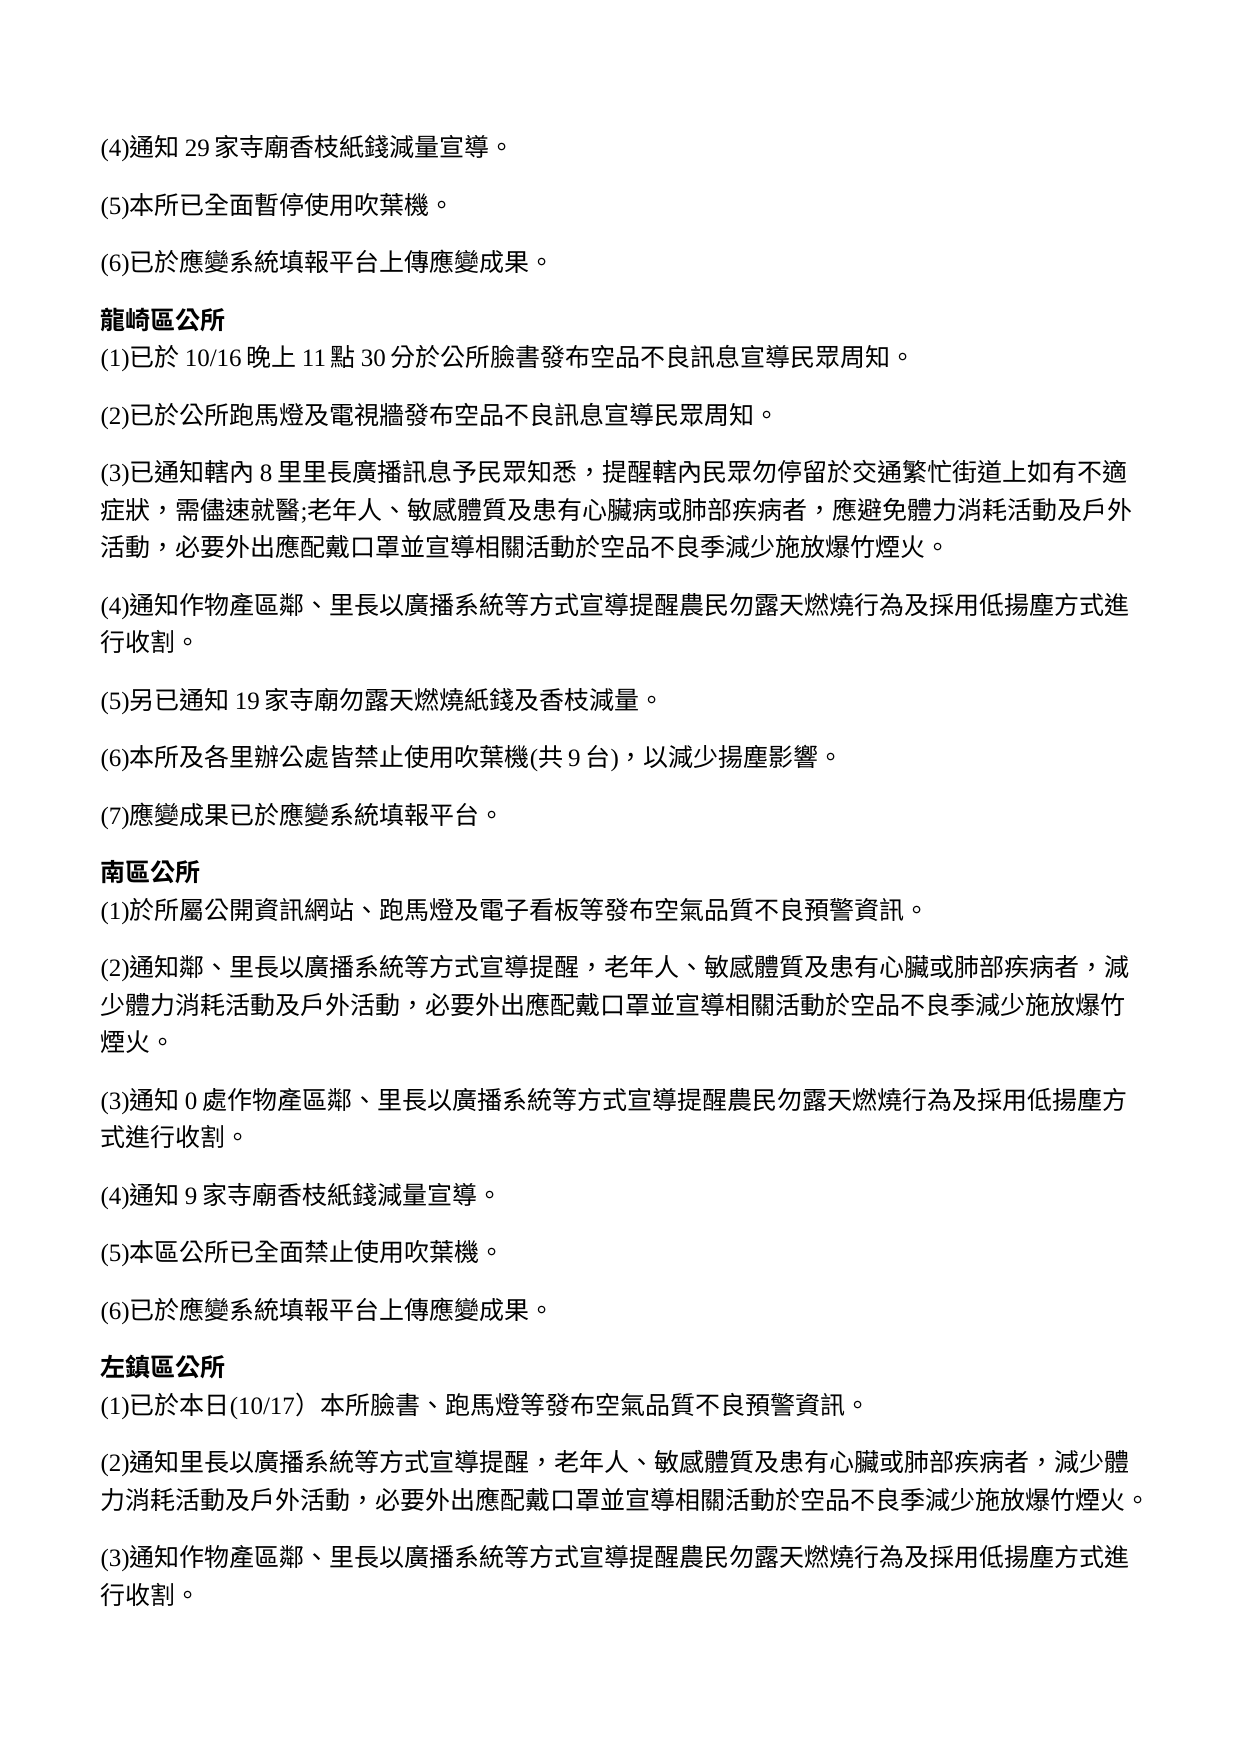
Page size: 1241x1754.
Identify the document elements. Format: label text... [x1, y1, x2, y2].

text 左鎮區公所 (1)已於本日(10/17）本所臉書、跑馬燈等發布空氣品質不良預警資訊。 [100, 1347, 1140, 1422]
text (2)已於公所跑馬燈及電視牆發布空品不良訊息宣導民眾周知。 [100, 394, 1140, 432]
text (4)通知作物產區鄰、里長以廣播系統等方式宣導提醒農民勿露天燃燒行為及採用低揚塵方式進行收割。 [100, 584, 1140, 659]
text (3)通知作物產區鄰、里長以廣播系統等方式宣導提醒農民勿露天燃燒行為及採用低揚塵方式進行收割。 [100, 1537, 1140, 1612]
text (5)本所已全面暫停使用吹葉機。 [100, 184, 1140, 222]
text (5)另已通知19家寺廟勿露天燃燒紙錢及香枝減量。 [100, 679, 1140, 717]
text (6)本所及各里辦公處皆禁止使用吹葉機(共9台)，以減少揚塵影響。 [100, 737, 1140, 774]
text (2)通知鄰、里長以廣播系統等方式宣導提醒，老年人、敏感體質及患有心臟或肺部疾病者，減少體力消耗活動及戶外活動，必要外出應配戴口罩並宣導相關活動於空品不良季減少施放爆竹煙火。 [100, 947, 1140, 1059]
text (4)通知9家寺廟香枝紙錢減量宣導。 [100, 1174, 1140, 1212]
text (4)通知29家寺廟香枝紙錢減量宣導。 [100, 127, 1140, 164]
text (2)通知里長以廣播系統等方式宣導提醒，老年人、敏感體質及患有心臟或肺部疾病者，減少體力消耗活動及戶外活動，必要外出應配戴口罩並宣導相關活動於空品不良季減少施放爆竹煙火。 [100, 1442, 1140, 1480]
text (3)通知0處作物產區鄰、里長以廣播系統等方式宣導提醒農民勿露天燃燒行為及採用低揚塵方式進行收割。 [100, 1079, 1140, 1154]
text 龍崎區公所 (1)已於10/16晚上11點30分於公所臉書發布空品不良訊息宣導民眾周知。 [100, 299, 1140, 374]
text (5)本區公所已全面禁止使用吹葉機。 [100, 1232, 1140, 1269]
text (3)已通知轄內8里里長廣播訊息予民眾知悉，提醒轄內民眾勿停留於交通繁忙街道上如有不適症狀，需儘速就醫;老年人、敏感體質及患有心臟病或肺部疾病者，應避免體力消耗活動及戶外活動，必要外出應配戴口罩並宣導相關活動於空品不良季減少施放爆竹煙火。 [100, 452, 1140, 564]
text (6)已於應變系統填報平台上傳應變成果。 [100, 1289, 1140, 1327]
text (6)已於應變系統填報平台上傳應變成果。 [100, 242, 1140, 279]
text (7)應變成果已於應變系統填報平台。 [100, 794, 1140, 832]
text 南區公所 (1)於所屬公開資訊網站、跑馬燈及電子看板等發布空氣品質不良預警資訊。 [100, 852, 1140, 927]
